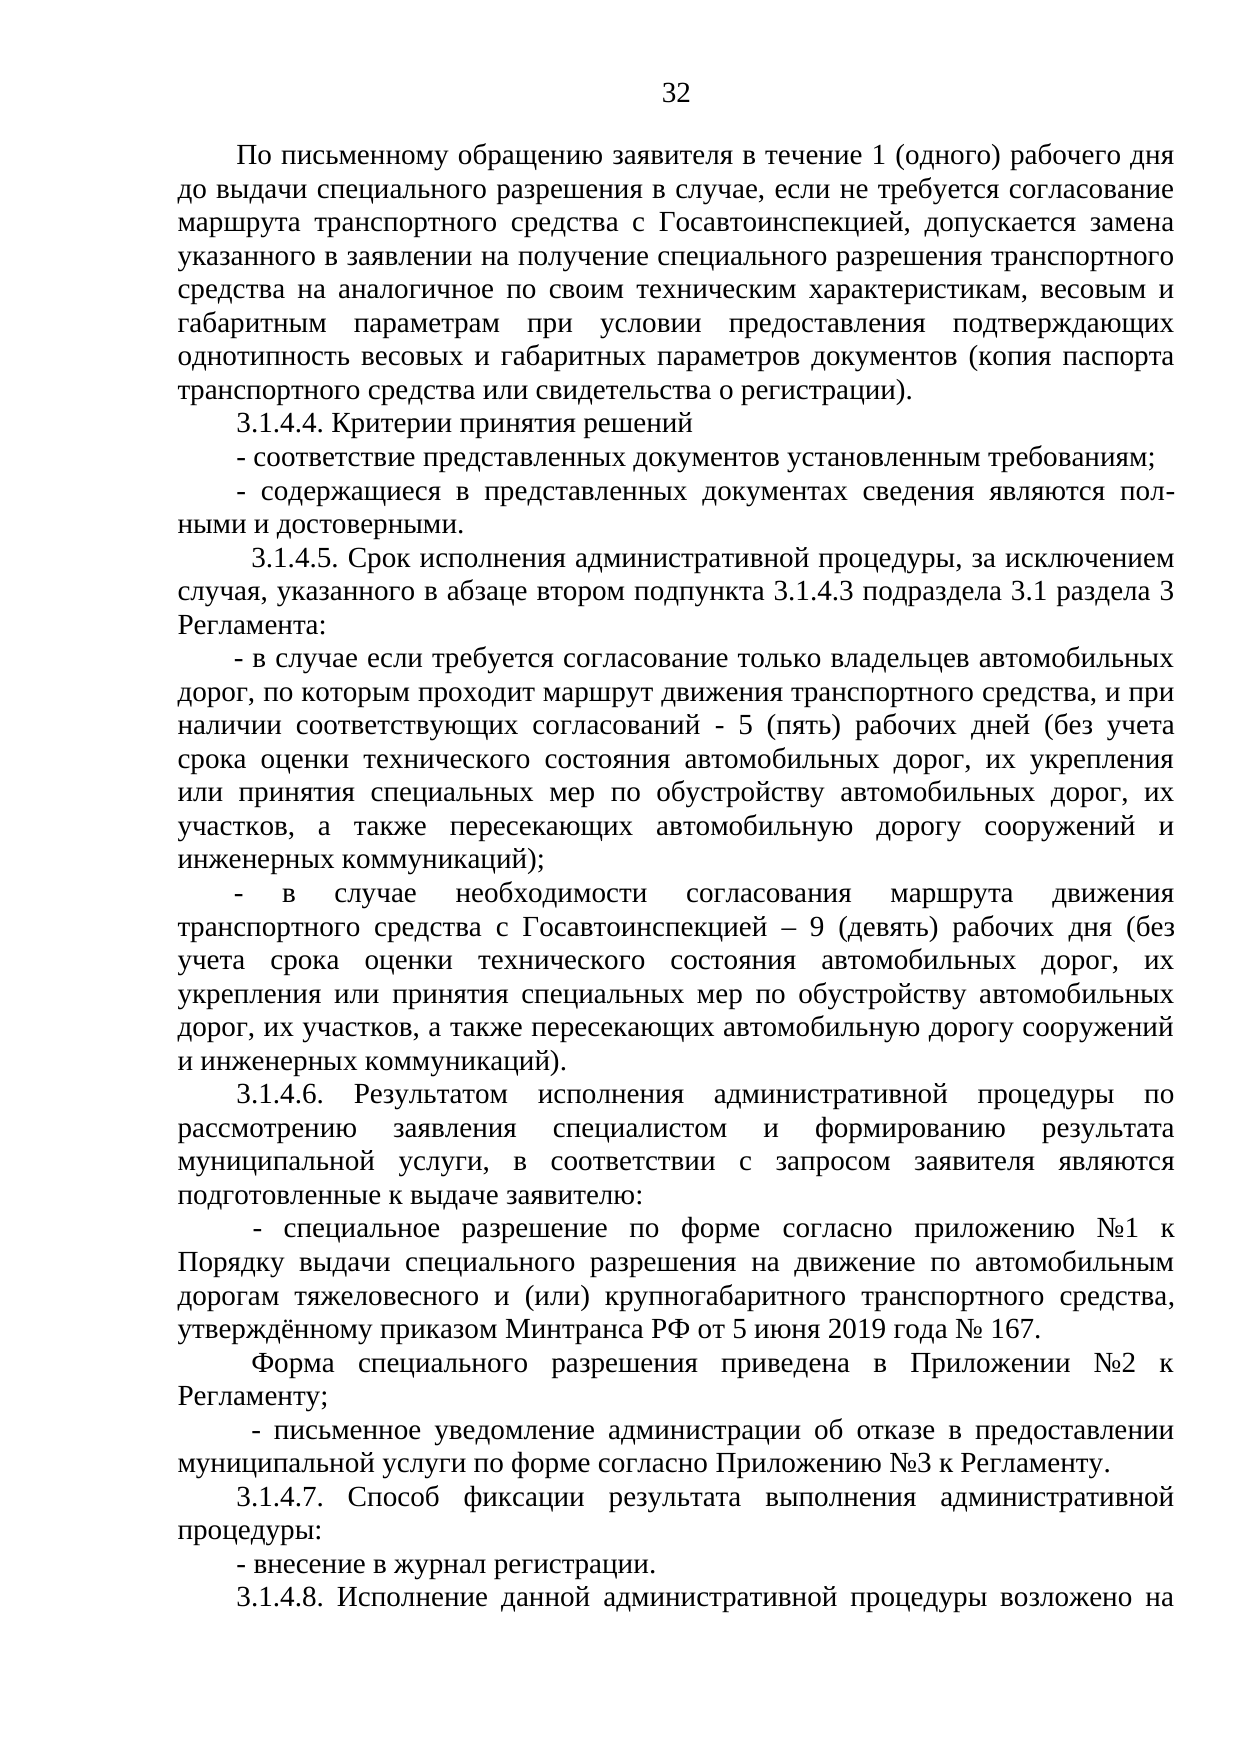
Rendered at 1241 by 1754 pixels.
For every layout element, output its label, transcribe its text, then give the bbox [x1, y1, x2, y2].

text - в случае необходимости согласования маршрута движения транспортного средства с Госавтоинспекцией – 9 (девять) рабочих дня (без учета срока оценки технического состояния автомобильных дорог, их укрепления или принятия специальных мер по обустройству автомобильных дорог, их участков, а также пересекающих автомобильную дорогу сооружений и инженерных коммуникаций). [177, 875, 1175, 1076]
text - в случае если требуется согласование только владельцев автомобильных дорог, по которым проходит маршрут движения транспортного средства, и при наличии соответствующих согласований - 5 (пять) рабочих дней (без учета срока оценки технического состояния автомобильных дорог, их укрепления или принятия специальных мер по обустройству автомобильных дорог, их участков, а также пересекающих автомобильную дорогу сооружений и инженерных коммуникаций); [177, 640, 1175, 875]
text - соответствие представленных документов установленным требованиям; [177, 439, 1175, 473]
text - содержащиеся в представленных документах сведения являются полными и достоверными. [177, 473, 1175, 540]
text 3.1.4.4. Критерии принятия решений [177, 406, 1175, 439]
text - специальное разрешение по форме согласно приложению №1 к Порядку выдачи специального разрешения на движение по автомобильным дорогам тяжеловесного и (или) крупногабаритного транспортного средства, утверждённому приказом Минтранса РФ от 5 июня 2019 года № 167. [177, 1211, 1175, 1345]
text Форма специального разрешения приведена в Приложении №2 к Регламенту; [177, 1345, 1175, 1412]
text 3.1.4.5. Срок исполнения административной процедуры, за исключением случая, указанного в абзаце втором подпункта 3.1.4.3 подраздела 3.1 раздела 3 Регламента: [177, 540, 1175, 640]
text - внесение в журнал регистрации. [177, 1546, 1175, 1579]
text По письменному обращению заявителя в течение 1 (одного) рабочего дня до выдачи специального разрешения в случае, если не требуется согласование маршрута транспортного средства с Госавтоинспекцией, допускается замена указанного в заявлении на получение специального разрешения транспортного средства на аналогичное по своим техническим характеристикам, весовым и габаритным параметрам при условии предоставления подтверждающих однотипность весовых и габаритных параметров документов (копия паспорта транспортного средства или свидетельства о регистрации). [177, 137, 1175, 406]
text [177, 1579, 1175, 1613]
text - письменное уведомление администрации об отказе в предоставлении муниципальной услуги по форме согласно Приложению №3 к Регламенту. [177, 1412, 1175, 1479]
text 3.1.4.7. Способ фиксации результата выполнения административной процедуры: [177, 1479, 1175, 1546]
text 3.1.4.6. Результатом исполнения административной процедуры по рассмотрению заявления специалистом и формированию результата муниципальной услуги, в соответствии с запросом заявителя являются подготовленные к выдаче заявителю: [177, 1076, 1175, 1211]
